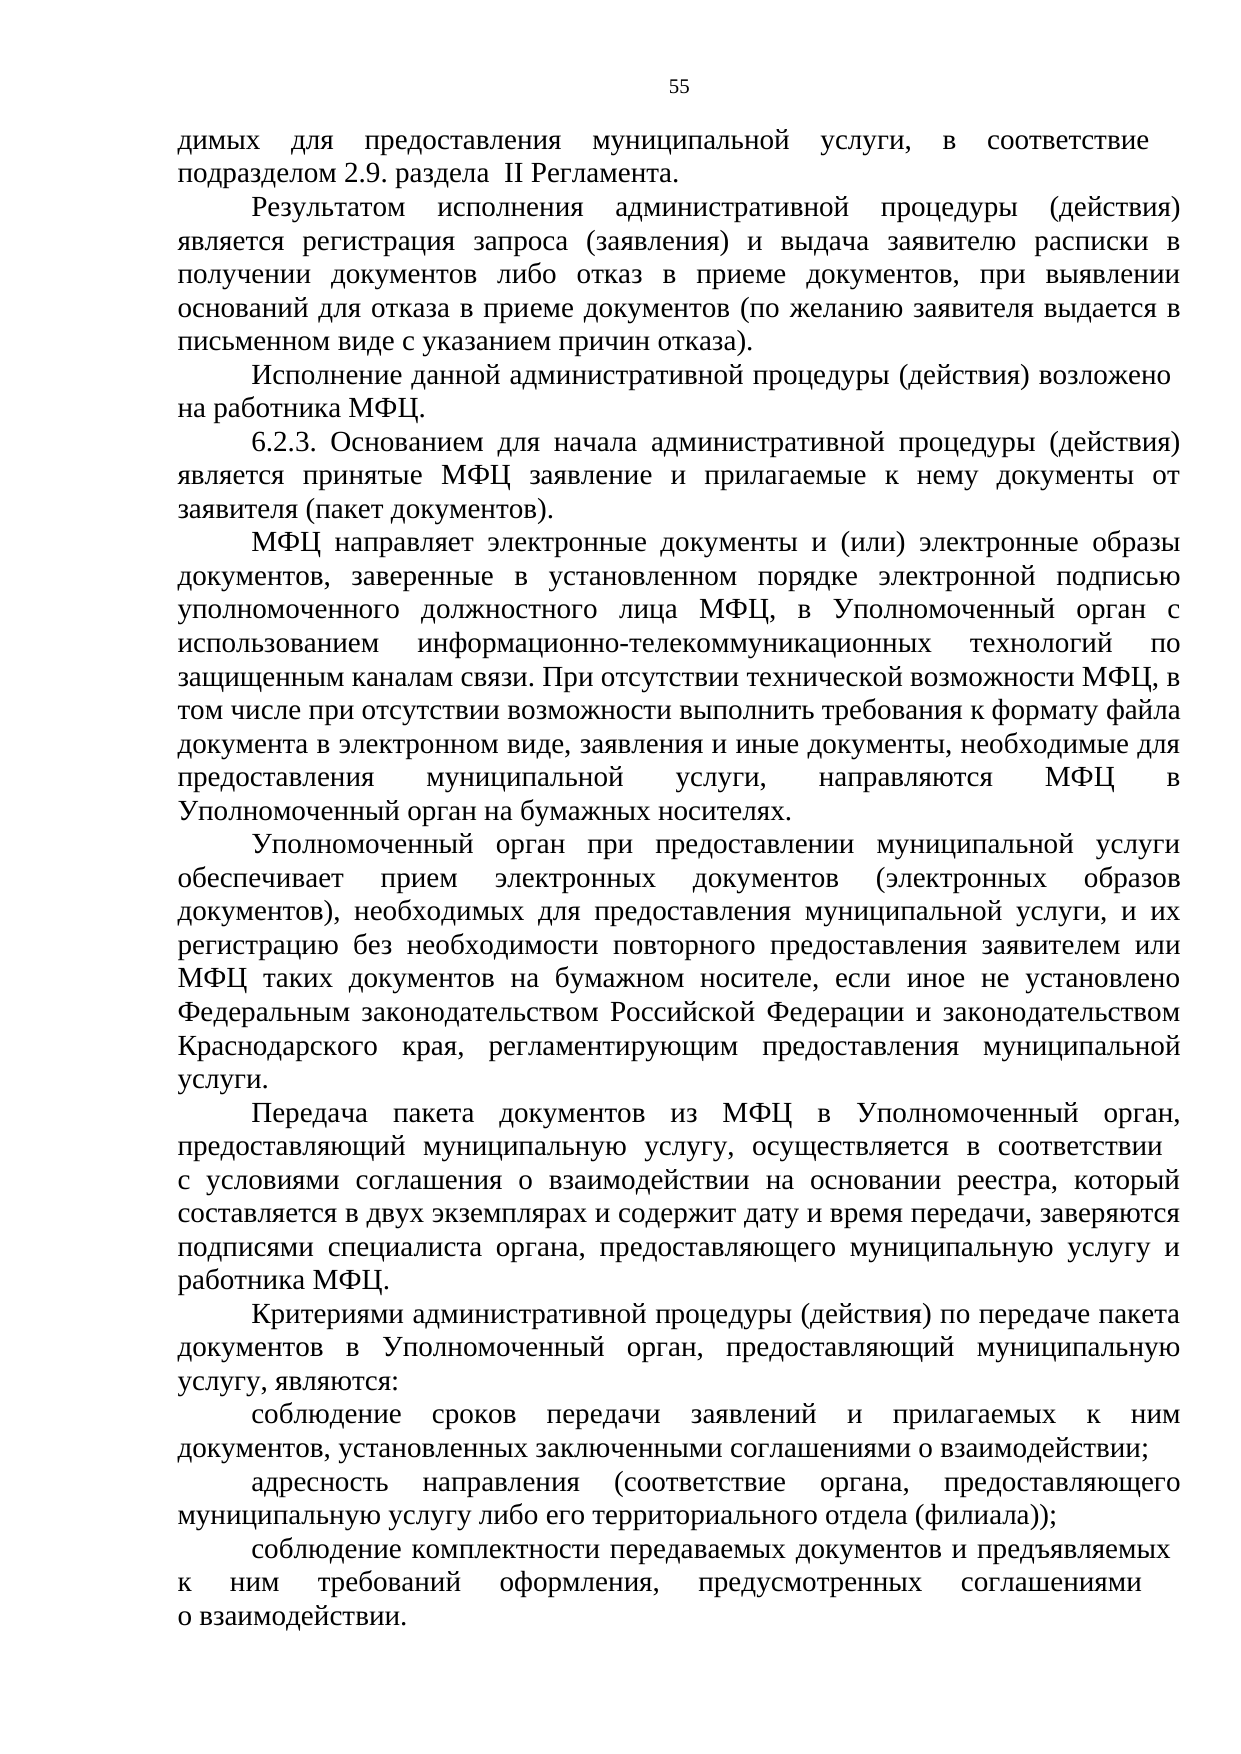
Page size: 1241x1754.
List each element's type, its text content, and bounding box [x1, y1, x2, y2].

text Результатом исполнения административной процедуры (действия) является регистрация запроса (заявления) и выдача заявителю расписки в получении документов либо отказ в приеме документов, при выявлении оснований для отказа в приеме документов (по желанию заявителя выдается в письменном виде с указанием причин отказа). [177, 189, 1181, 357]
text МФЦ направляет электронные документы и (или) электронные образы документов, заверенные в установленном порядке электронной подписью уполномоченного должностного лица МФЦ, в Уполномоченный орган с использованием информационно-телекоммуникационных технологий по защищенным каналам связи. При отсутствии технической возможности МФЦ, в том числе при отсутствии возможности выполнить требования к формату файла документа в электронном виде, заявления и иные документы, необходимые для предоставления муниципальной услуги, направляются МФЦ в Уполномоченный орган на бумажных носителях. [177, 524, 1181, 826]
text Исполнение данной административной процедуры (действия) возложено на работника МФЦ. [177, 357, 1181, 424]
text Критериями административной процедуры (действия) по передаче пакета документов в Уполномоченный орган, предоставляющий муниципальную услугу, являются: [177, 1296, 1181, 1397]
text соблюдение комплектности передаваемых документов и предъявляемых к ним требований оформления, предусмотренных соглашениями о взаимодействии. [177, 1531, 1181, 1631]
text Передача пакета документов из МФЦ в Уполномоченный орган, предоставляющий муниципальную услугу, осуществляется в соответствии с условиями соглашения о взаимодействии на основании реестра, который составляется в двух экземплярах и содержит дату и время передачи, заверяются подписями специалиста органа, предоставляющего муниципальную услугу и работника МФЦ. [177, 1095, 1181, 1296]
text адресность направления (соответствие органа, предоставляющего муниципальную услугу либо его территориального отдела (филиала)); [177, 1464, 1181, 1531]
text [177, 122, 1181, 189]
text Уполномоченный орган при предоставлении муниципальной услуги обеспечивает прием электронных документов (электронных образов документов), необходимых для предоставления муниципальной услуги, и их регистрацию без необходимости повторного предоставления заявителем или МФЦ таких документов на бумажном носителе, если иное не установлено Федеральным законодательством Российской Федерации и законодательством Краснодарского края, регламентирующим предоставления муниципальной услуги. [177, 826, 1181, 1095]
text 6.2.3. Основанием для начала административной процедуры (действия) является принятые МФЦ заявление и прилагаемые к нему документы от заявителя (пакет документов). [177, 424, 1181, 524]
text соблюдение сроков передачи заявлений и прилагаемых к ним документов, установленных заключенными соглашениями о взаимодействии; [177, 1397, 1181, 1464]
